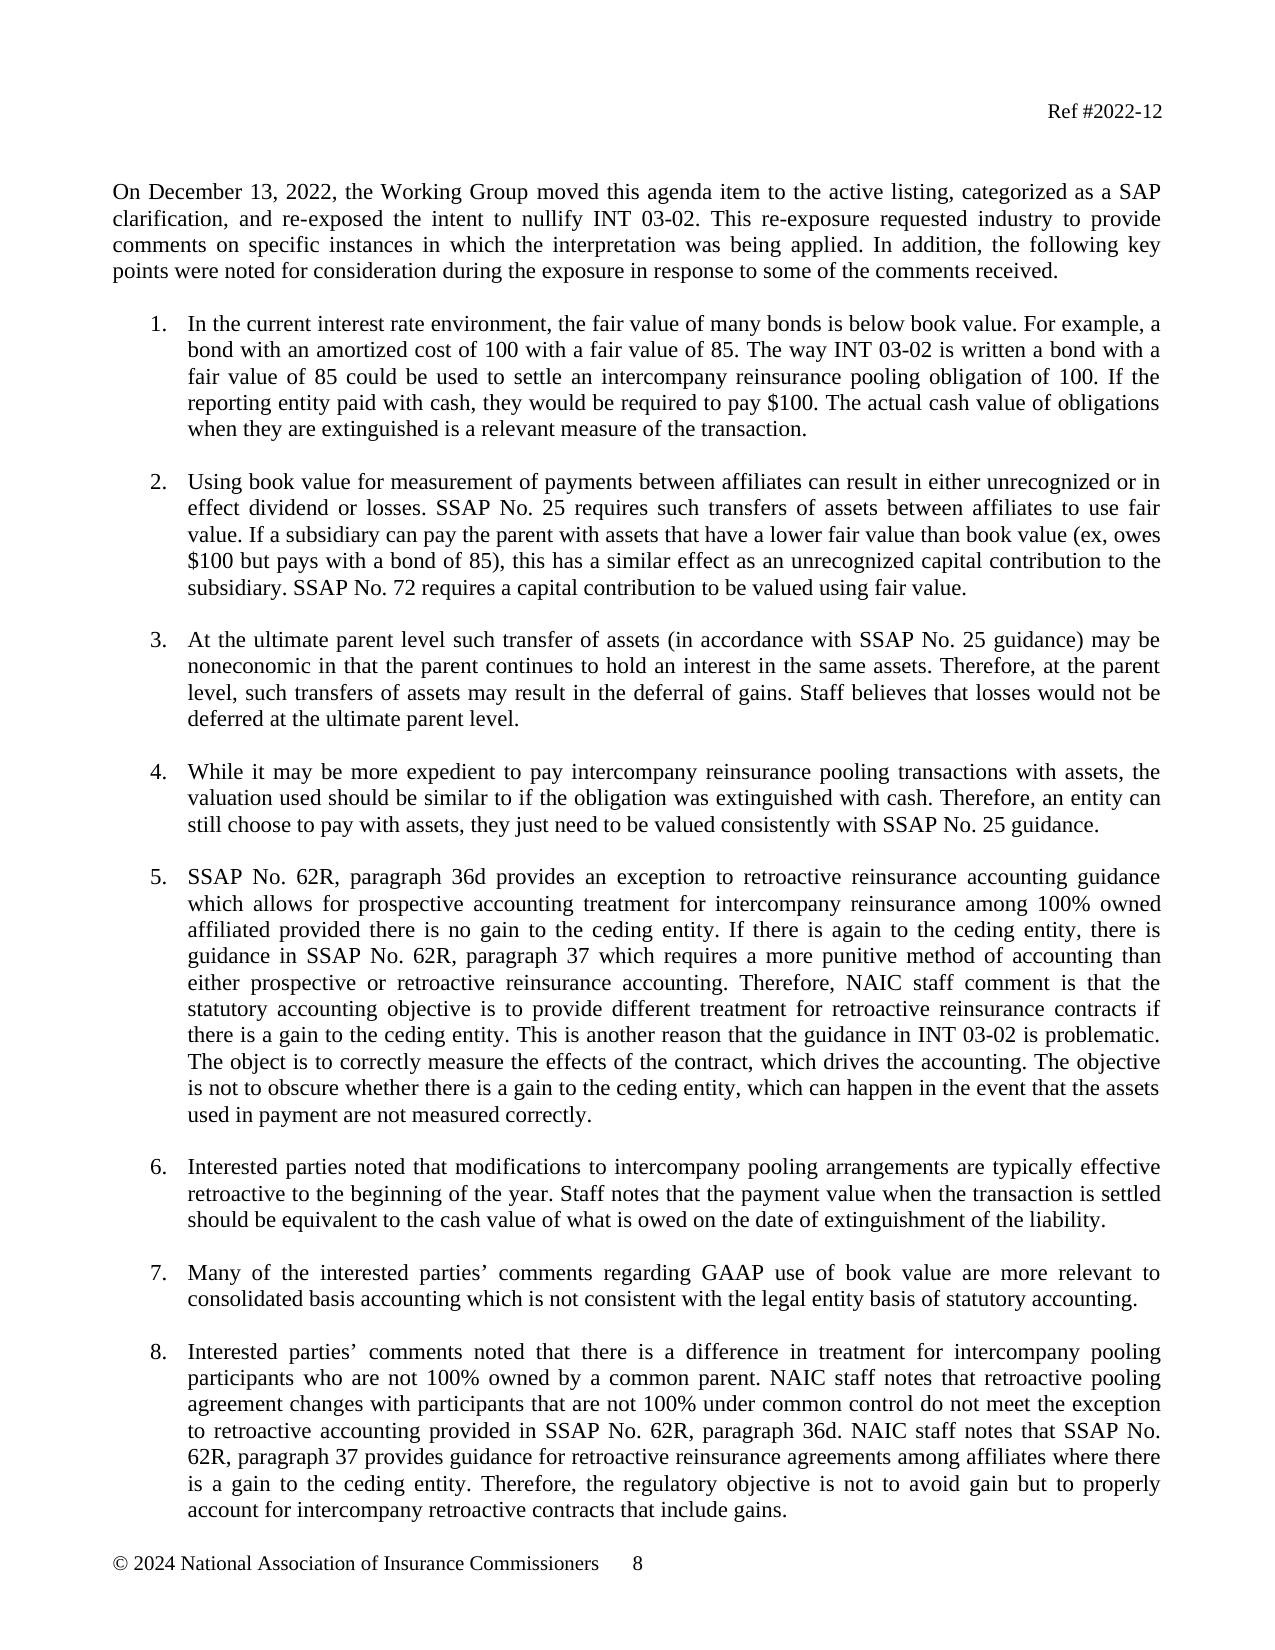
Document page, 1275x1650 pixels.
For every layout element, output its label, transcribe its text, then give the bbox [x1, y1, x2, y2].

list Interested parties noted that modifications to intercompany pooling arrangements are typically effective retroactive to the beginning of the year. Staff notes that the payment value when the transaction is settled should be equivalent to the cash value of what is owed on the date of extinguishment of the liability. [150, 1153, 1162, 1232]
text On December 13, 2022, the Working Group moved this agenda item to the active listing, categorized as a SAP clarification, and re-exposed the intent to nullify INT 03-02. This re-exposure requested industry to provide comments on specific instances in which the interpretation was being applied. In addition, the following key points were noted for consideration during the exposure in response to some of the comments received. [112, 178, 1162, 284]
list At the ultimate parent level such transfer of assets (in accordance with SSAP No. 25 guidance) may be noneconomic in that the parent continues to hold an interest in the same assets. Therefore, at the parent level, such transfers of assets may result in the deferral of gains. Staff believes that losses would not be deferred at the ultimate parent level. [150, 626, 1162, 732]
list SSAP No. 62R, paragraph 36d provides an exception to retroactive reinsurance accounting guidance which allows for prospective accounting treatment for intercompany reinsurance among 100% owned affiliated provided there is no gain to the ceding entity. If there is again to the ceding entity, there is guidance in SSAP No. 62R, paragraph 37 which requires a more punitive method of accounting than either prospective or retroactive reinsurance accounting. Therefore, NAIC staff comment is that the statutory accounting objective is to provide different treatment for retroactive reinsurance contracts if there is a gain to the ceding entity. This is another reason that the guidance in INT 03-02 is problematic. The object is to correctly measure the effects of the contract, which drives the accounting. The objective is not to obscure whether there is a gain to the ceding entity, which can happen in the event that the assets used in payment are not measured correctly. [150, 863, 1162, 1127]
list In the current interest rate environment, the fair value of many bonds is below book value. For example, a bond with an amortized cost of 100 with a fair value of 85. The way INT 03-02 is written a bond with a fair value of 85 could be used to settle an intercompany reinsurance pooling obligation of 100. If the reporting entity paid with cash, they would be required to pay $100. The actual cash value of obligations when they are extinguished is a relevant measure of the transaction. [150, 310, 1162, 442]
list Using book value for measurement of payments between affiliates can result in either unrecognized or in effect dividend or losses. SSAP No. 25 requires such transfers of assets between affiliates to use fair value. If a subsidiary can pay the parent with assets that have a lower fair value than book value (ex, owes $100 but pays with a bond of 85), this has a similar effect as an unrecognized capital contribution to the subsidiary. SSAP No. 72 requires a capital contribution to be valued using fair value. [150, 468, 1162, 600]
list Interested parties’ comments noted that there is a difference in treatment for intercompany pooling participants who are not 100% owned by a common parent. NAIC staff notes that retroactive pooling agreement changes with participants that are not 100% under common control do not meet the exception to retroactive accounting provided in SSAP No. 62R, paragraph 36d. NAIC staff notes that SSAP No. 62R, paragraph 37 provides guidance for retroactive reinsurance agreements among affiliates where there is a gain to the ceding entity. Therefore, the regulatory objective is not to avoid gain but to properly account for intercompany retroactive contracts that include gains. [150, 1338, 1162, 1522]
list Many of the interested parties’ comments regarding GAAP use of book value are more relevant to consolidated basis accounting which is not consistent with the legal entity basis of statutory accounting. [150, 1259, 1162, 1311]
list While it may be more expedient to pay intercompany reinsurance pooling transactions with assets, the valuation used should be similar to if the obligation was extinguished with cash. Therefore, an entity can still choose to pay with assets, they just need to be valued consistently with SSAP No. 25 guidance. [150, 758, 1162, 837]
